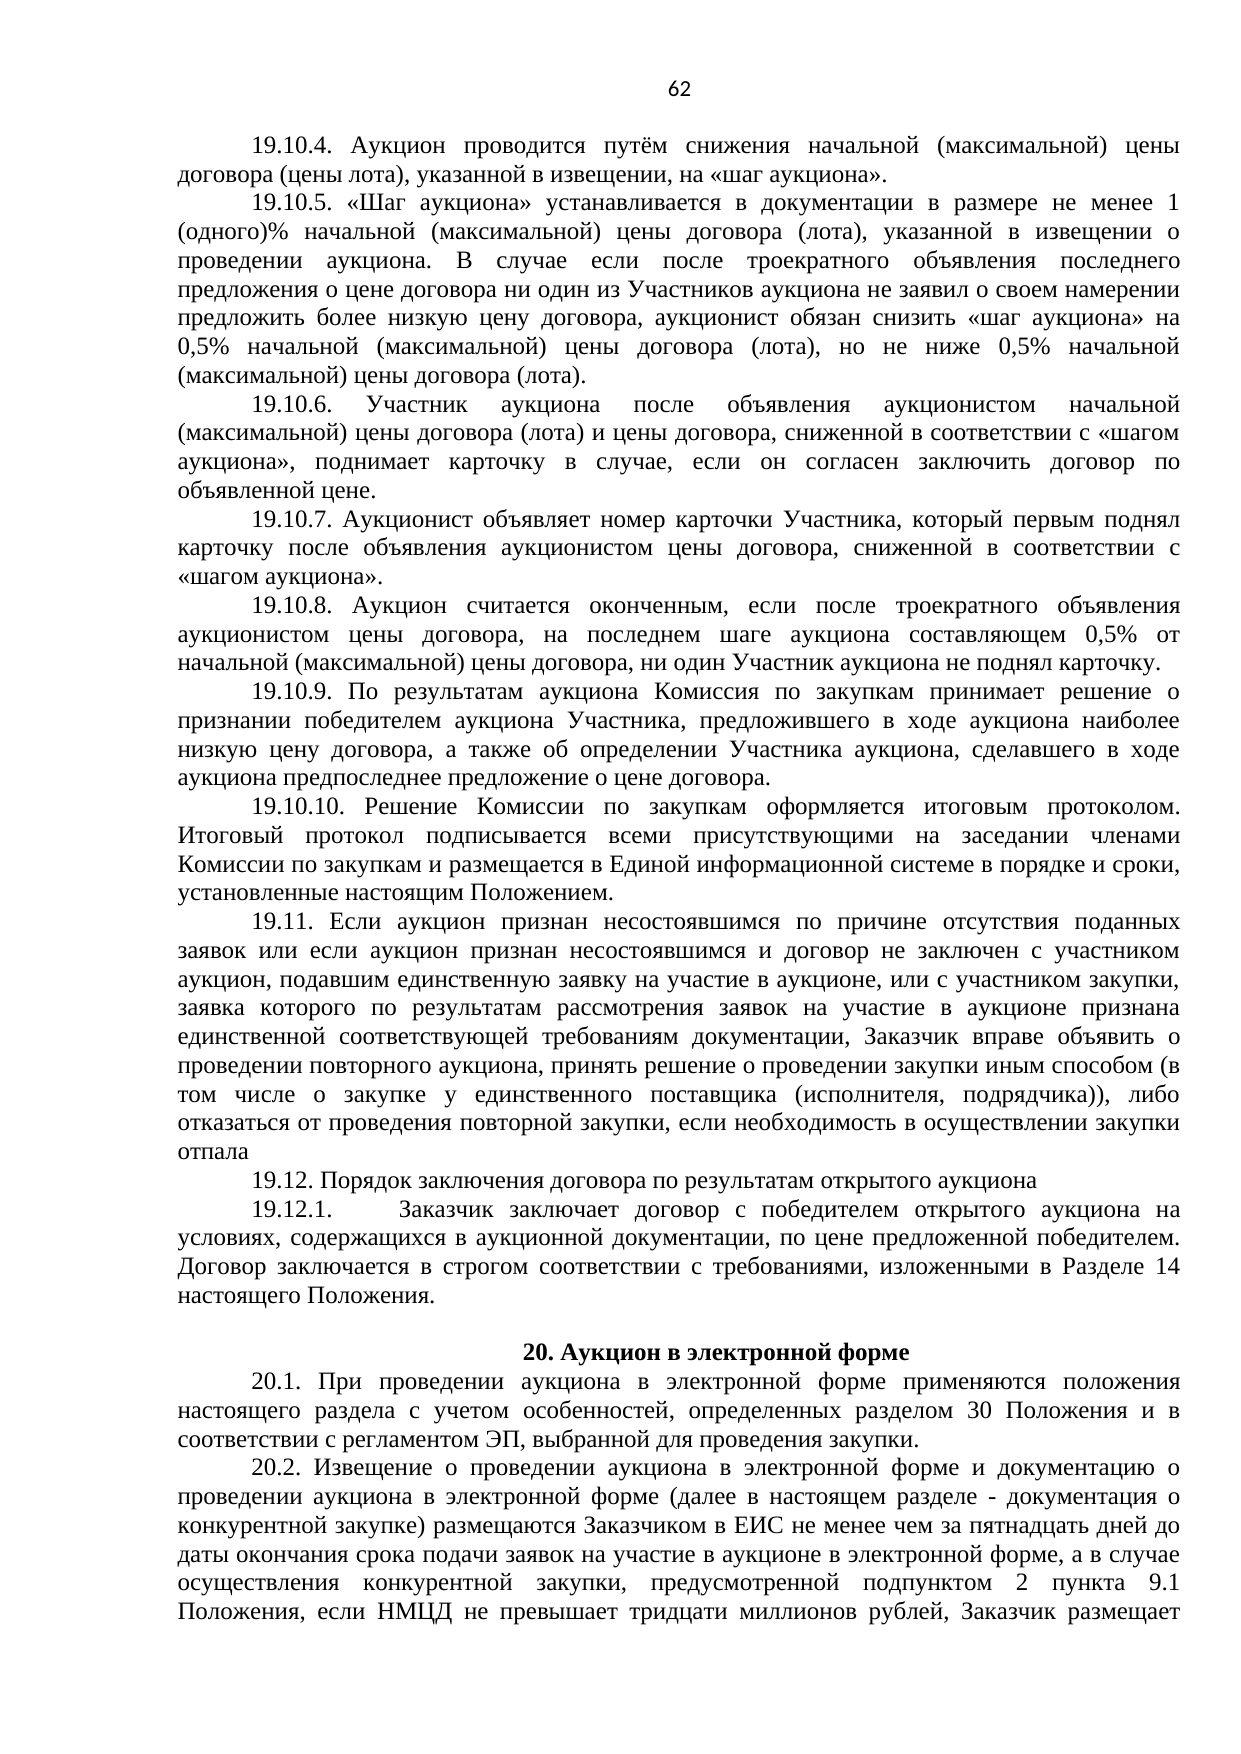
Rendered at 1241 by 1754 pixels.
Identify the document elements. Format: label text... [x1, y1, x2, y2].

list 19.10.4. Аукцион проводится путём снижения начальной (максимальной) цены договора (цены лота), указанной в извещении, на «шаг аукциона». [177, 130, 1181, 187]
list 19.12.1. Заказчик заключает договор с победителем открытого аукциона на условиях, содержащихся в аукционной документации, по цене предложенной победителем. Договор заключается в строгом соответствии с требованиями, изложенными в Разделе 14 настоящего Положения. [177, 1194, 1181, 1309]
list 19.10.8. Аукцион считается оконченным, если после троекратного объявления аукционистом цены договора, на последнем шаге аукциона составляющем 0,5% от начальной (максимальной) цены договора, ни один Участник аукциона не поднял карточку. [177, 590, 1181, 676]
list 19.10.6. Участник аукциона после объявления аукционистом начальной (максимальной) цены договора (лота) и цены договора, сниженной в соответствии с «шагом аукциона», поднимает карточку в случае, если он согласен заключить договор по объявленной цене. [177, 389, 1181, 504]
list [177, 1452, 1181, 1625]
text 20. Аукцион в электронной форме [177, 1337, 1181, 1366]
list 19.10.10. Решение Комиссии по закупкам оформляется итоговым протоколом. Итоговый протокол подписывается всеми присутствующими на заседании членами Комиссии по закупкам и размещается в Единой информационной системе в порядке и сроки, установленные настоящим Положением. [177, 791, 1181, 906]
list 19.10.5. «Шаг аукциона» устанавливается в документации в размере не менее 1 (одного)% начальной (максимальной) цены договора (лота), указанной в извещении о проведении аукциона. В случае если после троекратного объявления последнего предложения о цене договора ни один из Участников аукциона не заявил о своем намерении предложить более низкую цену договора, аукционист обязан снизить «шаг аукциона» на 0,5% начальной (максимальной) цены договора (лота), но не ниже 0,5% начальной (максимальной) цены договора (лота). [177, 187, 1181, 389]
list 19.12. Порядок заключения договора по результатам открытого аукциона [177, 1165, 1181, 1194]
list 19.11. Если аукцион признан несостоявшимся по причине отсутствия поданных заявок или если аукцион признан несостоявшимся и договор не заключен с участником аукцион, подавшим единственную заявку на участие в аукционе, или с участником закупки, заявка которого по результатам рассмотрения заявок на участие в аукционе признана единственной соответствующей требованиям документации, Заказчик вправе объявить о проведении повторного аукциона, принять решение о проведении закупки иным способом (в том числе о закупке у единственного поставщика (исполнителя, подрядчика)), либо отказаться от проведения повторной закупки, если необходимость в осуществлении закупки отпала [177, 906, 1181, 1165]
list 19.10.9. По результатам аукциона Комиссия по закупкам принимает решение о признании победителем аукциона Участника, предложившего в ходе аукциона наиболее низкую цену договора, а также об определении Участника аукциона, сделавшего в ходе аукциона предпоследнее предложение о цене договора. [177, 676, 1181, 791]
list 20.1. При проведении аукциона в электронной форме применяются положения настоящего раздела с учетом особенностей, определенных разделом 30 Положения и в соответствии с регламентом ЭП, выбранной для проведения закупки. [177, 1366, 1181, 1452]
list 19.10.7. Аукционист объявляет номер карточки Участника, который первым поднял карточку после объявления аукционистом цены договора, сниженной в соответствии с «шагом аукциона». [177, 504, 1181, 590]
